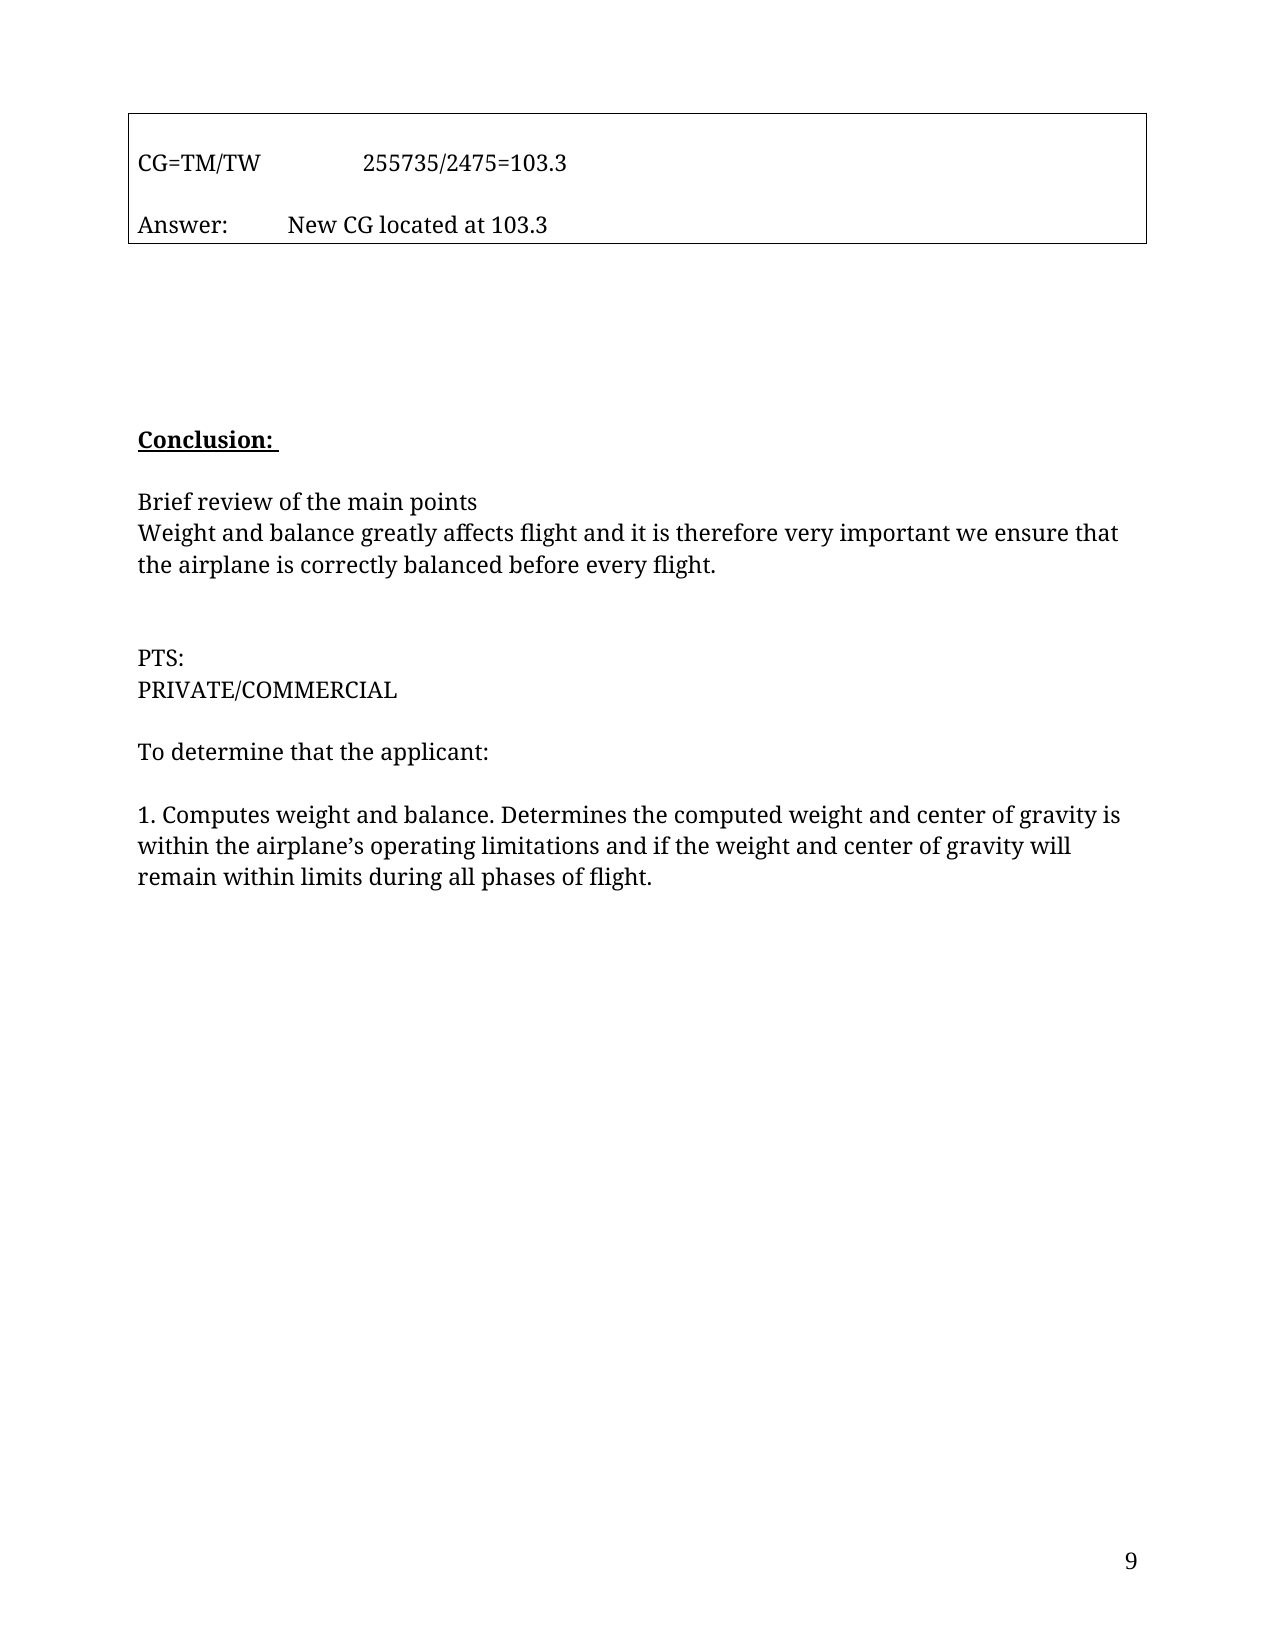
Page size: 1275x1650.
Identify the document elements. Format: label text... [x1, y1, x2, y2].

text CG=TM/TW 255735/2475=103.3 [137, 147, 1138, 178]
text PTS: [137, 642, 1138, 674]
text PRIVATE/COMMERCIAL [137, 674, 1138, 705]
text Brief review of the main points [137, 486, 1138, 517]
text Conclusion: [137, 424, 1138, 455]
text 1. Computes weight and balance. Determines the computed weight and center of gravity is within the airplane’s operating limitations and if the weight and center of gravity will remain within limits during all phases of flight. [137, 799, 1138, 892]
text Answer: New CG located at 103.3 [129, 206, 1146, 243]
text Weight and balance greatly affects flight and it is therefore very important we ensure that the airplane is correctly balanced before every flight. [137, 517, 1138, 580]
text To determine that the applicant: [137, 736, 1138, 767]
